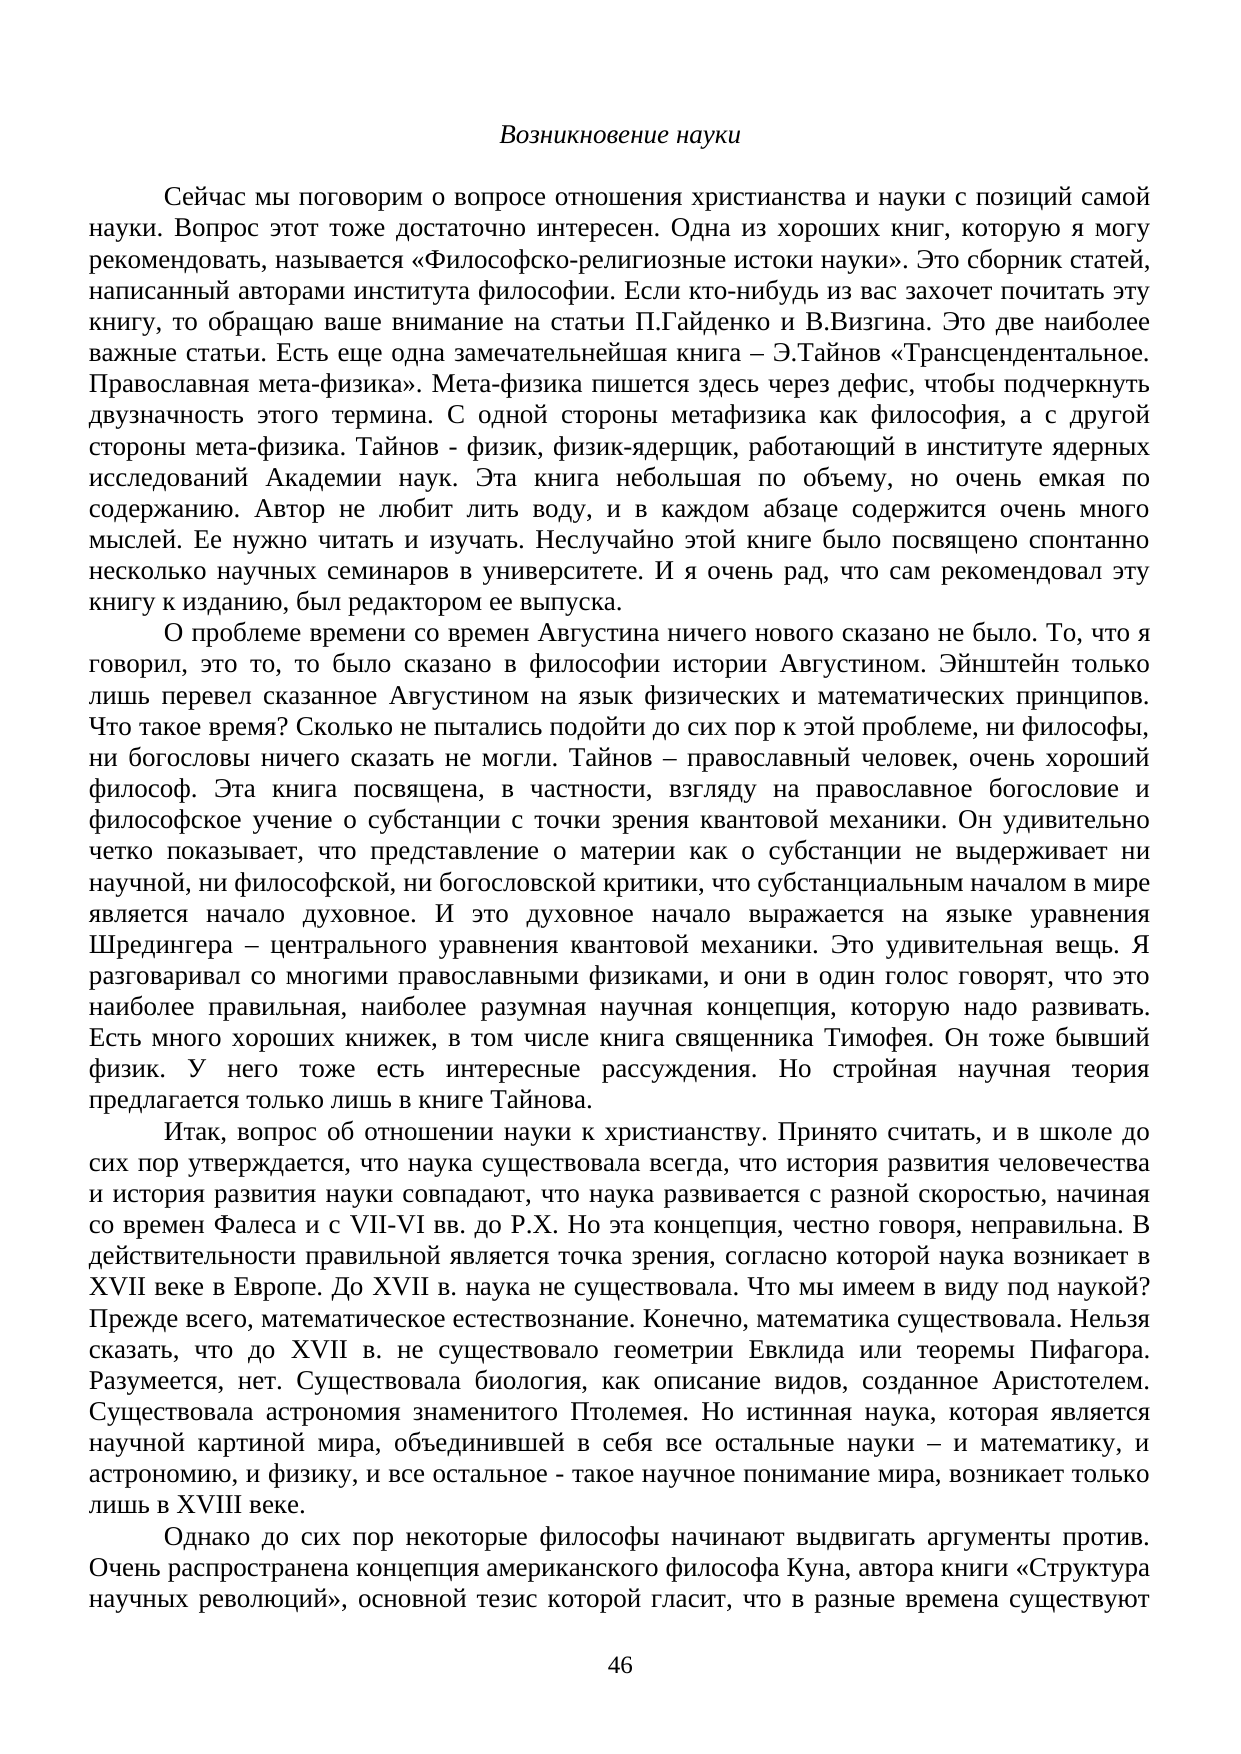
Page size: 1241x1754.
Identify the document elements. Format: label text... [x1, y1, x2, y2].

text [89, 1520, 1152, 1613]
text Сейчас мы поговорим о вопросе отношения христианства и науки с позиций самой науки. Вопрос этот тоже достаточно интересен. Одна из хороших книг, которую я могу рекомендовать, называется «Философско-религиозные истоки науки». Это сборник статей, написанный авторами института философии. Если кто-нибудь из вас захочет почитать эту книгу, то обращаю ваше внимание на статьи П.Гайденко и В.Визгина. Это две наиболее важные статьи. Есть еще одна замечательнейшая книга – Э.Тайнов «Трансцендентальное. Православная мета-физика». Мета-физика пишется здесь через дефис, чтобы подчеркнуть двузначность этого термина. С одной стороны метафизика как философия, а с другой стороны мета-физика. Тайнов - физик, физик-ядерщик, работающий в институте ядерных исследований Академии наук. Эта книга небольшая по объему, но очень емкая по содержанию. Автор не любит лить воду, и в каждом абзаце содержится очень много мыслей. Ее нужно читать и изучать. Неслучайно этой книге было посвящено спонтанно несколько научных семинаров в университете. И я очень рад, что сам рекомендовал эту книгу к изданию, был редактором ее выпуска. [89, 180, 1152, 616]
text Возникновение науки [89, 118, 1152, 149]
text О проблеме времени со времен Августина ничего нового сказано не было. То, что я говорил, это то, то было сказано в философии истории Августином. Эйнштейн только лишь перевел сказанное Августином на язык физических и математических принципов. Что такое время? Сколько не пытались подойти до сих пор к этой проблеме, ни философы, ни богословы ничего сказать не могли. Тайнов – православный человек, очень хороший философ. Эта книга посвящена, в частности, взгляду на православное богословие и философское учение о субстанции с точки зрения квантовой механики. Он удивительно четко показывает, что представление о материи как о субстанции не выдерживает ни научной, ни философской, ни богословской критики, что субстанциальным началом в мире является начало духовное. И это духовное начало выражается на языке уравнения Шредингера – центрального уравнения квантовой механики. Это удивительная вещь. Я разговаривал со многими православными физиками, и они в один голос говорят, что это наиболее правильная, наиболее разумная научная концепция, которую надо развивать. Есть много хороших книжек, в том числе книга священника Тимофея. Он тоже бывший физик. У него тоже есть интересные рассуждения. Но стройная научная теория предлагается только лишь в книге Тайнова. [89, 616, 1152, 1115]
text Итак, вопрос об отношении науки к христианству. Принято считать, и в школе до сих пор утверждается, что наука существовала всегда, что история развития человечества и история развития науки совпадают, что наука развивается с разной скоростью, начиная со времен Фалеса и с VII-VI вв. до Р.Х. Но эта концепция, честно говоря, неправильна. В действительности правильной является точка зрения, согласно которой наука возникает в XVII веке в Европе. До XVII в. наука не существовала. Что мы имеем в виду под наукой? Прежде всего, математическое естествознание. Конечно, математика существовала. Нельзя сказать, что до XVII в. не существовало геометрии Евклида или теоремы Пифагора. Разумеется, нет. Существовала биология, как описание видов, созданное Аристотелем. Существовала астрономия знаменитого Птолемея. Но истинная наука, которая является научной картиной мира, объединившей в себя все остальные науки – и математику, и астрономию, и физику, и все остальное - такое научное понимание мира, возникает только лишь в XVIII веке. [89, 1115, 1152, 1520]
